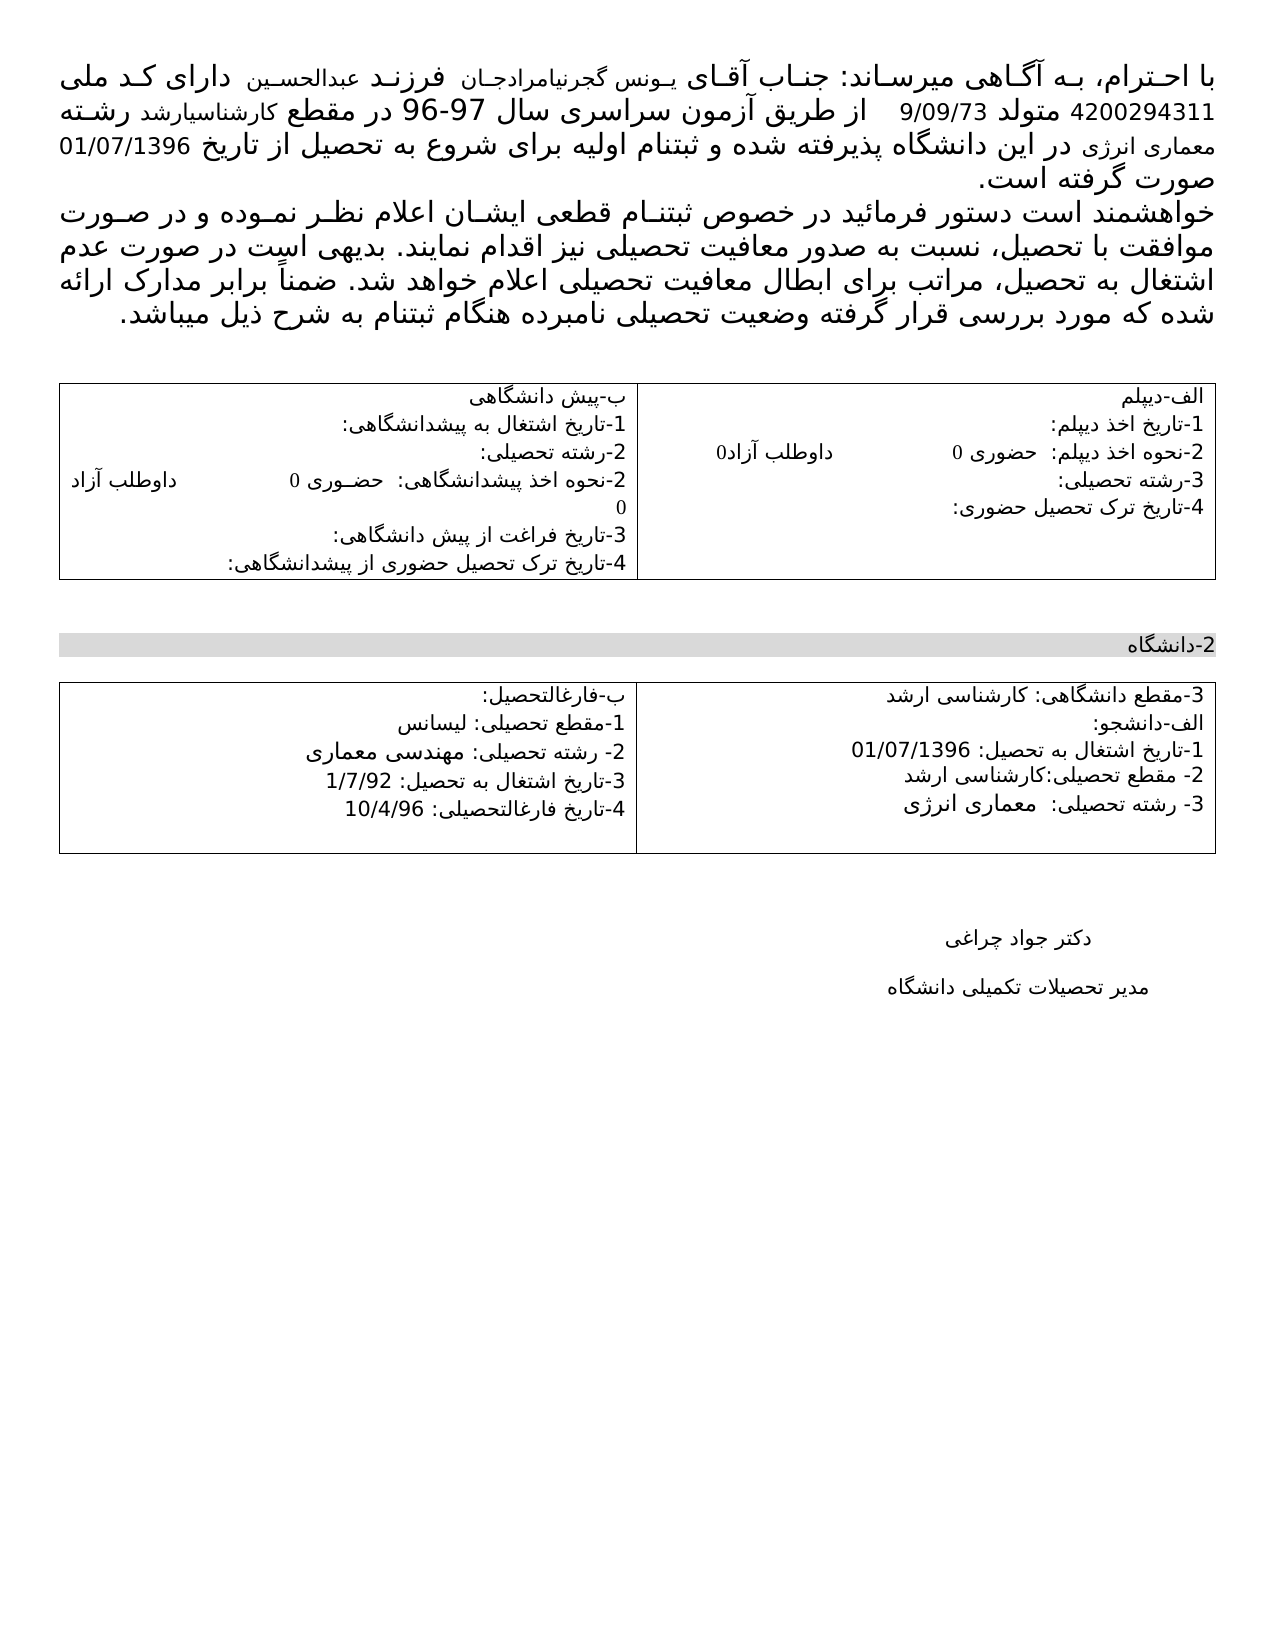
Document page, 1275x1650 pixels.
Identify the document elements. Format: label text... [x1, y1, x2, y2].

table_header ب-فارغالتحصیل: 1-مقطع تحصیلی: لیسانس 2- رشته تحصیلی: مهندسی معماری 3-تاریخ اشتغال به تحصیل: 1/7/92 4-تاریخ فارغالتحصیلی: 10/4/96 [60, 683, 636, 853]
table_header 3-مقطع دانشگاهی: کارشناسی ارشد الف-دانشجو: 1-تاریخ اشتغال به تحصیل: 01/07/1396 2- مقطع تحصیلی:کارشناسی ارشد 3- رشته تحصیلی: معماری انرژی [637, 683, 1215, 853]
table_header الف-دیپلم 1-تاریخ اخذ دیپلم: 2-نحوه اخذ دیپلم: حضوری داوطلب آزاد 3-رشته تحصیلی: 4-تاریخ ترک تحصیل حضوری: [638, 384, 1215, 579]
text خواهشمند است دستور فرمائید در خصوص ثبتنام قطعی ایشان اعلام نظر نموده و در صورت موافقت با تحصیل، نسبت به صدور معافیت تحصیلی نیز اقدام نمایند. بدیهی است در صورت عدم اشتغال به تحصیل، مراتب برای ابطال معافیت تحصیلی اعلام خواهد شد. ضمناً برابر مدارک ارائه شده که مورد بررسی قرار گرفته وضعیت تحصیلی نامبرده هنگام ثبتنام به شرح ذیل میباشد. [59, 195, 1216, 331]
text با احترام، به آگاهی میرساند: جناب آقای یونس گجرنیامرادجان فرزند عبدالحسین دارای کد ملی 4200294311 متولد 9/09/73 از طریق آزمون سراسری سال 97-96 در مقطع کارشناسیارشد رشته معماری انرژی در این دانشگاه پذیرفته شده و ثبتنام اولیه برای شروع به تحصیل از تاریخ 01/07/1396 صورت گرفته است. [59, 59, 1216, 195]
text 2-دانشگاه [59, 633, 1216, 657]
table_header ب-پیش دانشگاهی 1-تاریخ اشتغال به پیشدانشگاهی: 2-رشته تحصیلی: 2-نحوه اخذ پیشدانشگاهی: حضوری داوطلب آزاد 3-تاریخ فراغت از پیش دانشگاهی: 4-تاریخ ترک تحصیل حضوری از پیشدانشگاهی: [60, 384, 637, 579]
